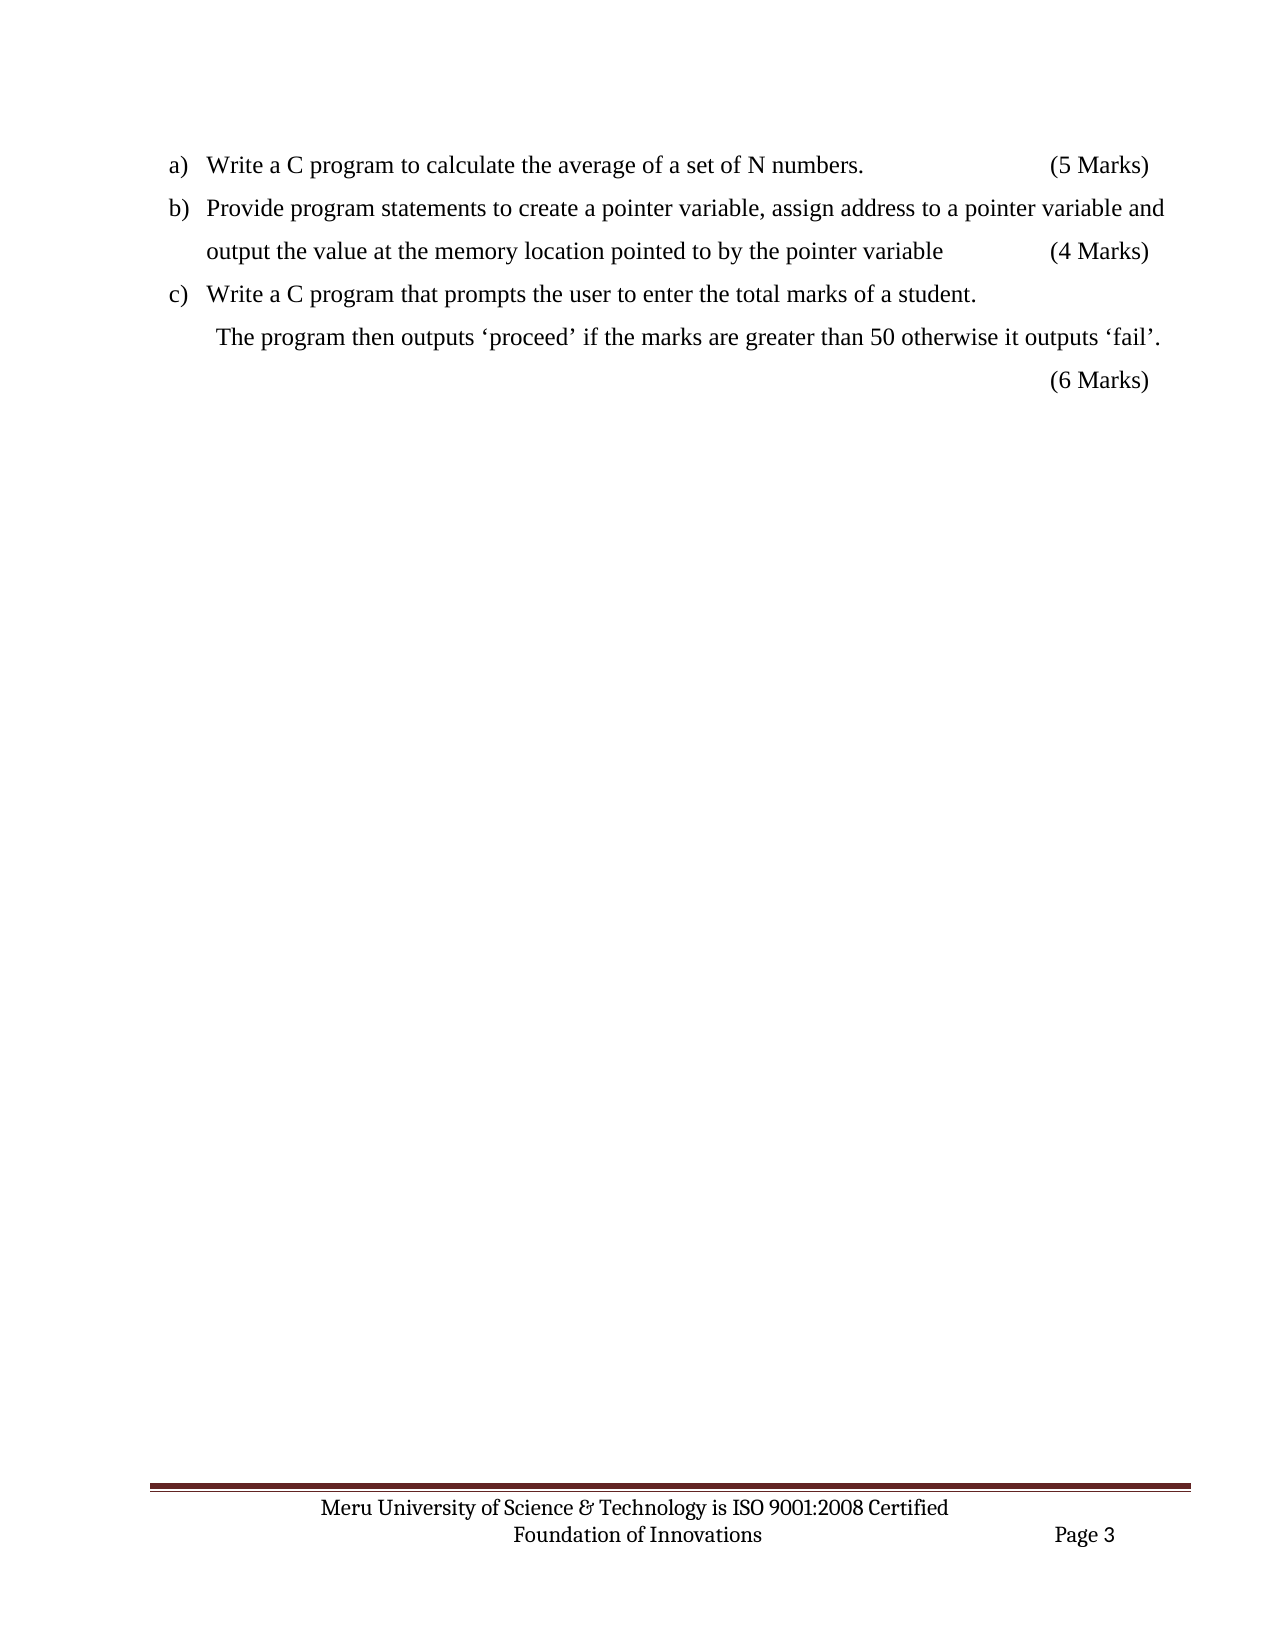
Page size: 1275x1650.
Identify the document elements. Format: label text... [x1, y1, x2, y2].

list Write a C program that prompts the user to enter the total marks of a student. [169, 279, 1191, 308]
list Provide program statements to create a pointer variable, assign address to a pointer variable and output the value at the memory location pointed to by the pointer variable (4 Marks) [169, 193, 1191, 265]
list Write a C program to calculate the average of a set of N numbers. (5 Marks) [169, 150, 1191, 179]
list The program then outputs ‘proceed’ if the marks are greater than 50 otherwise it outputs ‘fail’. [216, 322, 1191, 351]
list (6 Marks) [244, 366, 1191, 394]
